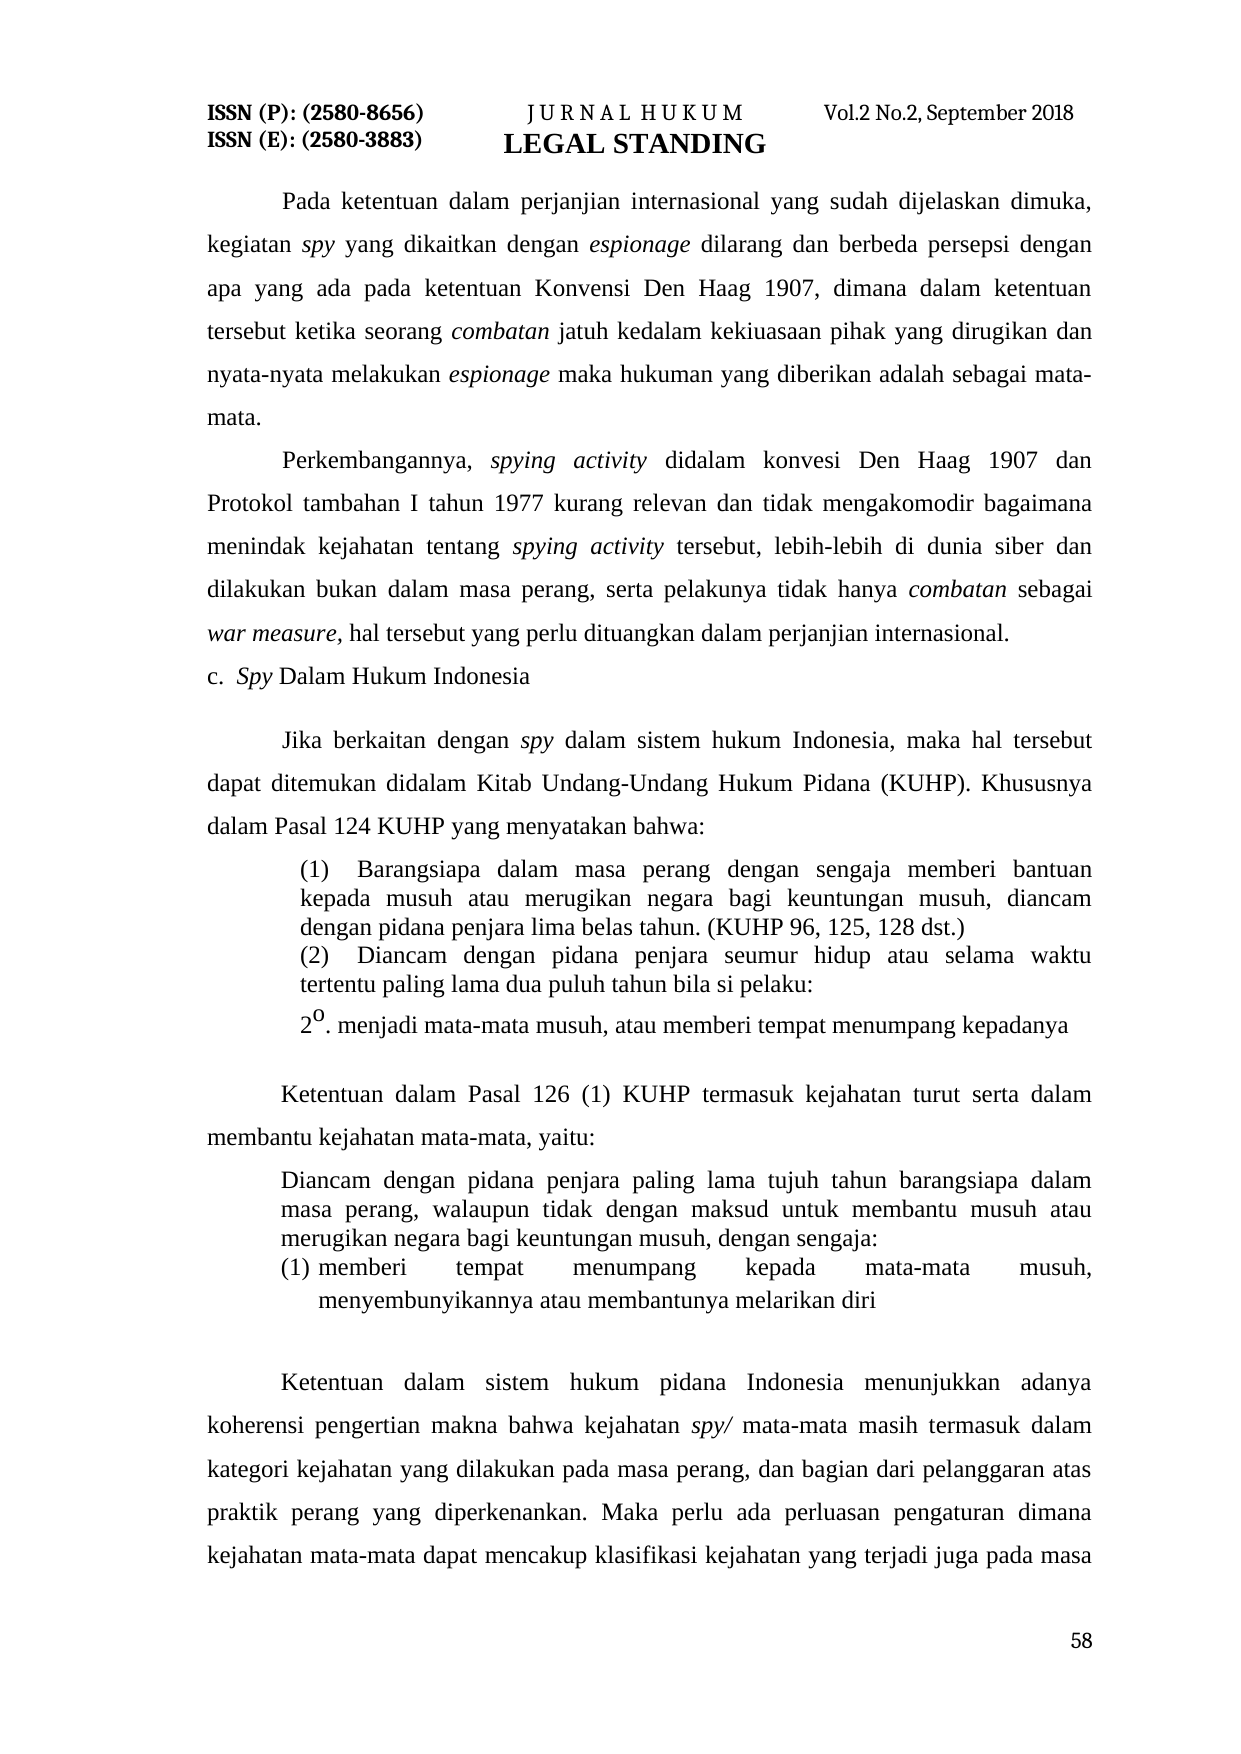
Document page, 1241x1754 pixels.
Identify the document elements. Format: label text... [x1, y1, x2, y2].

text Perkembangannya, spying activity didalam konvesi Den Haag 1907 dan Protokol tambahan I tahun 1977 kurang relevan dan tidak mengakomodir bagaimana menindak kejahatan tentang spying activity tersebut, lebih-lebih di dunia siber dan dilakukan bukan dalam masa perang, serta pelakunya tidak hanya combatan sebagai war measure, hal tersebut yang perlu dituangkan dalam perjanjian internasional. [207, 445, 1092, 646]
text (2) Diancam dengan pidana penjara seumur hidup atau selama waktu tertentu paling lama dua puluh tahun bila si pelaku: [300, 940, 1092, 998]
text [207, 1367, 1092, 1569]
text Jika berkaitan dengan spy dalam sistem hukum Indonesia, maka hal tersebut dapat ditemukan didalam Kitab Undang-Undang Hukum Pidana (KUHP). Khususnya dalam Pasal 124 KUHP yang menyatakan bahwa: [207, 725, 1092, 840]
list memberi tempat menumpang kepada mata-mata musuh, menyembunyikannya atau membantunya melarikan diri [281, 1252, 1092, 1314]
list Spy Dalam Hukum Indonesia [207, 661, 1092, 689]
text 2o. menjadi mata-mata musuh, atau memberi tempat menumpang kepadanya [225, 998, 1092, 1039]
text Ketentuan dalam Pasal 126 (1) KUHP termasuk kejahatan turut serta dalam membantu kejahatan mata-mata, yaitu: [207, 1079, 1092, 1151]
text (1) Barangsiapa dalam masa perang dengan sengaja memberi bantuan kepada musuh atau merugikan negara bagi keuntungan musuh, diancam dengan pidana penjara lima belas tahun. (KUHP 96, 125, 128 dst.) [253, 854, 1092, 940]
text Pada ketentuan dalam perjanjian internasional yang sudah dijelaskan dimuka, kegiatan spy yang dikaitkan dengan espionage dilarang dan berbeda persepsi dengan apa yang ada pada ketentuan Konvensi Den Haag 1907, dimana dalam ketentuan tersebut ketika seorang combatan jatuh kedalam kekiuasaan pihak yang dirugikan dan nyata-nyata melakukan espionage maka hukuman yang diberikan adalah sebagai mata-mata. [207, 186, 1092, 431]
text Diancam dengan pidana penjara paling lama tujuh tahun barangsiapa dalam masa perang, walaupun tidak dengan maksud untuk membantu musuh atau merugikan negara bagi keuntungan musuh, dengan sengaja: [281, 1166, 1092, 1252]
